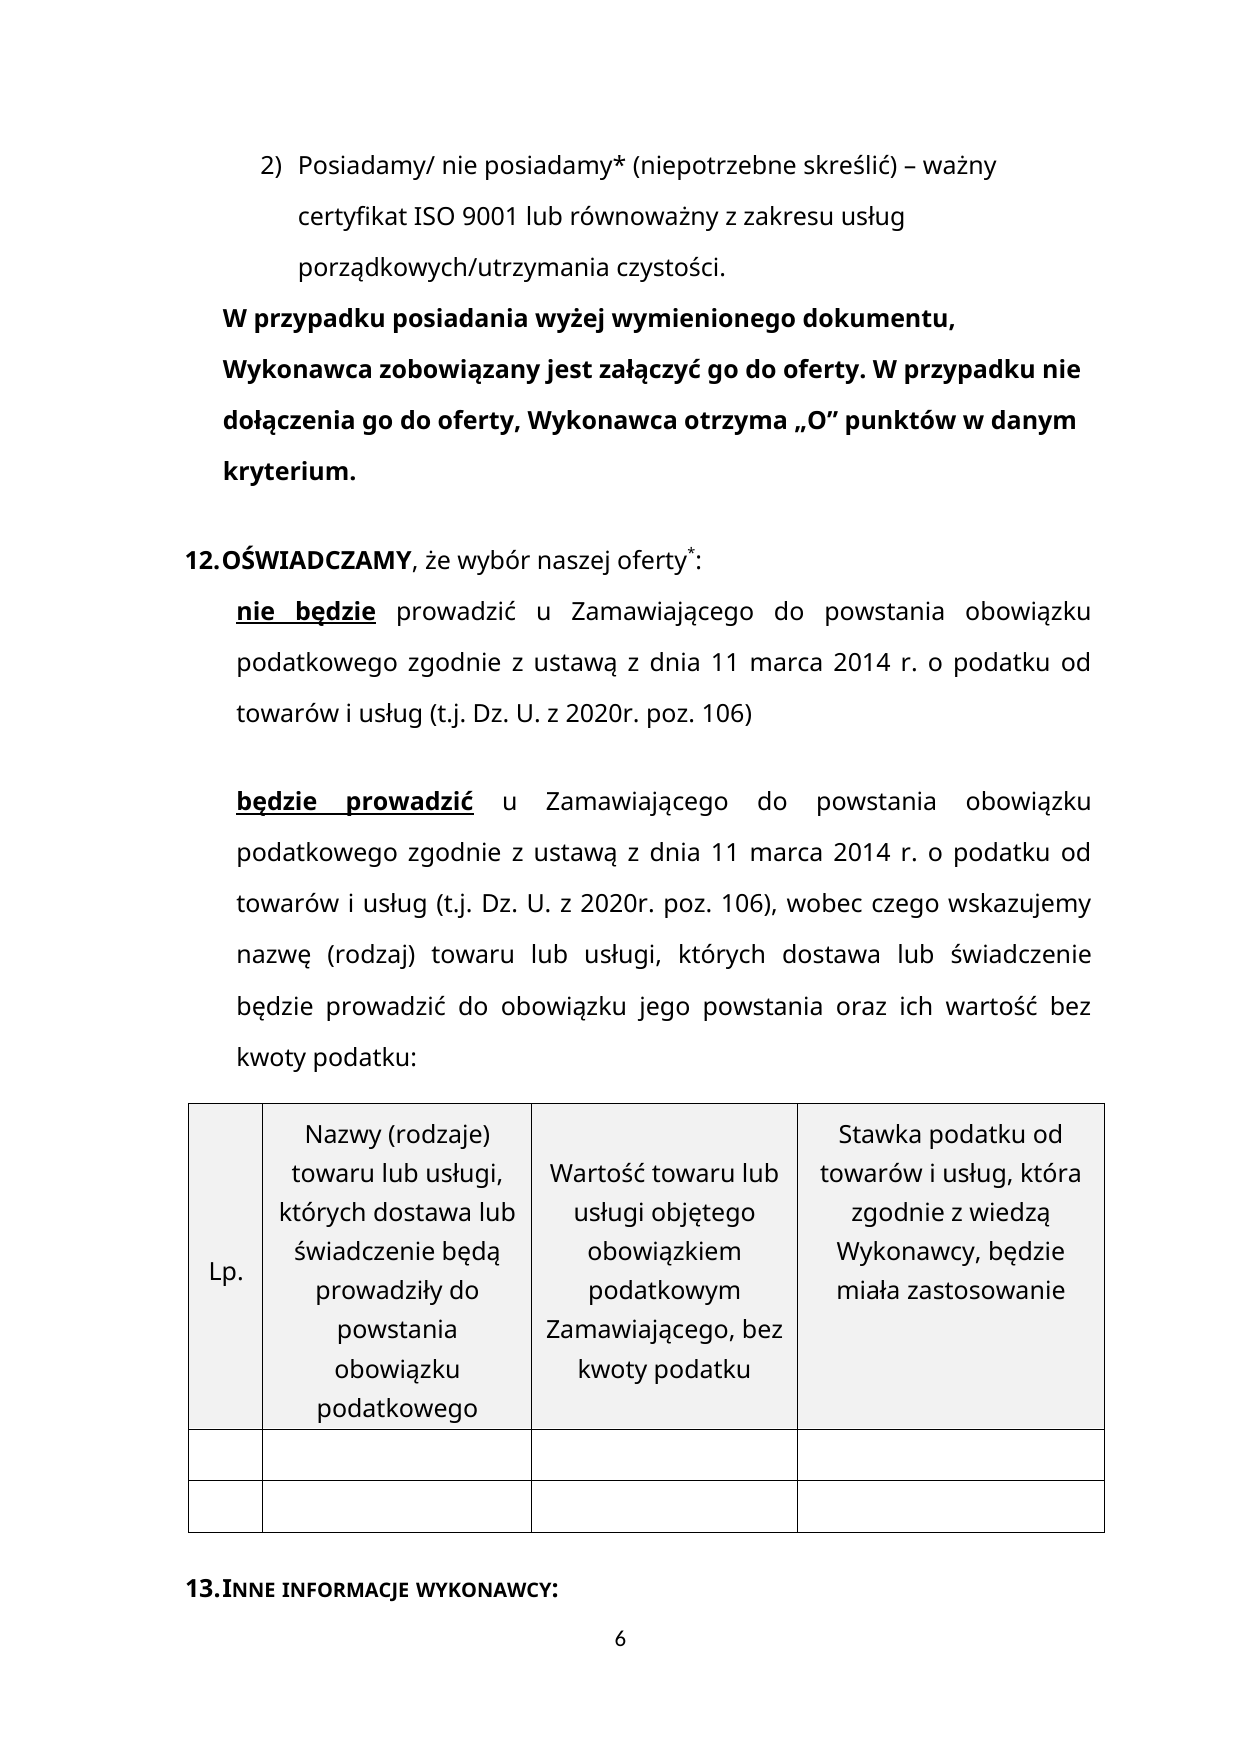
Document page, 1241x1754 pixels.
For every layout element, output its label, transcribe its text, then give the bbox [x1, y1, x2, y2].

list Posiadamy/ nie posiadamy* (niepotrzebne skreślić) – ważny certyfikat ISO 9001 lub równoważny z zakresu usług porządkowych/utrzymania czystości. [260, 148, 1093, 284]
table_header Lp. [189, 1104, 262, 1428]
table_cell [798, 1430, 1104, 1480]
list Inne informacje wykonawcy: [185, 1571, 1093, 1605]
table_cell [189, 1430, 262, 1480]
text W przypadku posiadania wyżej wymienionego dokumentu, Wykonawca zobowiązany jest załączyć go do oferty. W przypadku nie dołączenia go do oferty, Wykonawca otrzyma „O” punktów w danym kryterium. [223, 301, 1093, 488]
table_cell [189, 1481, 262, 1532]
text nie będzie prowadzić u Zamawiającego do powstania obowiązku podatkowego zgodnie z ustawą z dnia 11 marca 2014 r. o podatku od towarów i usług (t.j. Dz. U. z 2020r. poz. 106) [236, 593, 1093, 729]
table_header Nazwy (rodzaje) towaru lub usługi, których dostawa lub świadczenie będą prowadziły do powstania obowiązku podatkowego [263, 1104, 531, 1428]
table_header Stawka podatku od towarów i usług, która zgodnie z wiedzą Wykonawcy, będzie miała zastosowanie [798, 1104, 1104, 1428]
text będzie prowadzić u Zamawiającego do powstania obowiązku podatkowego zgodnie z ustawą z dnia 11 marca 2014 r. o podatku od towarów i usług (t.j. Dz. U. z 2020r. poz. 106), wobec czego wskazujemy nazwę (rodzaj) towaru lub usługi, których dostawa lub świadczenie będzie prowadzić do obowiązku jego powstania oraz ich wartość bez kwoty podatku: [236, 784, 1093, 1073]
list OŚWIADCZAMY, że wybór naszej oferty*: [184, 542, 1093, 576]
table_cell [532, 1430, 797, 1480]
table_cell [798, 1481, 1104, 1532]
table_cell [263, 1481, 531, 1532]
table_cell [263, 1430, 531, 1480]
table_cell [532, 1481, 797, 1532]
table_header Wartość towaru lub usługi objętego obowiązkiem podatkowym Zamawiającego, bez kwoty podatku [532, 1104, 797, 1428]
